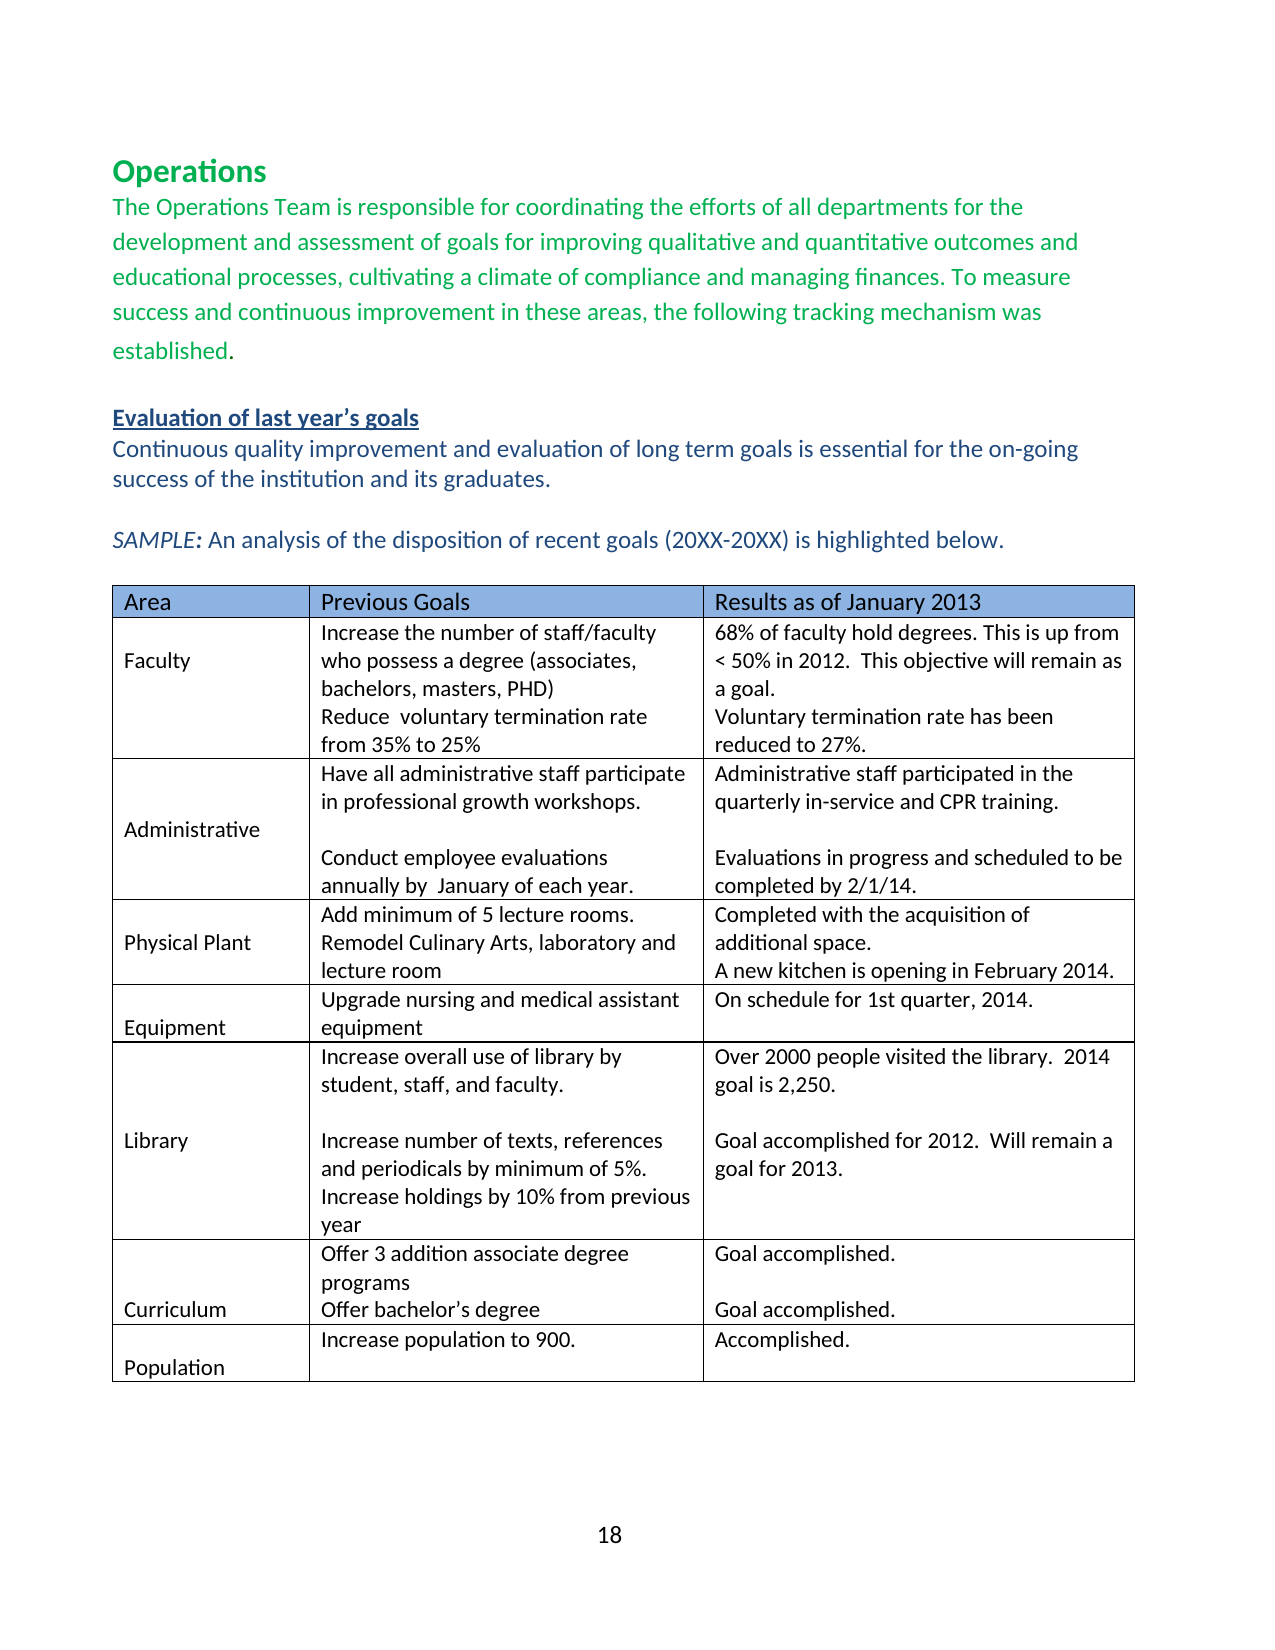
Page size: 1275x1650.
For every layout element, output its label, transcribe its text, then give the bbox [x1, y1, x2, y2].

table_cell Increase population to 900. [310, 1325, 703, 1381]
table_cell Increase the number of staff/faculty who possess a degree (associates, bachelors, masters, PHD) Reduce voluntary termination rate from 35% to 25% [310, 618, 703, 758]
table_cell On schedule for 1st quarter, 2014. [704, 985, 1134, 1041]
subtitle Operations [112, 150, 1106, 191]
text Evaluation of last year’s goals [112, 402, 1106, 433]
table_cell Faculty [113, 618, 309, 758]
table_cell Offer 3 addition associate degree programs Offer bachelor’s degree [310, 1240, 703, 1324]
table_cell Administrative staff participated in the quarterly in-service and CPR training. Evaluations in progress and scheduled to be completed by 2/1/14. [704, 759, 1134, 899]
table_cell Library [113, 1043, 309, 1238]
table_cell Add minimum of 5 lecture rooms. Remodel Culinary Arts, laboratory and lecture room [310, 900, 703, 984]
table_header Previous Goals [310, 586, 703, 617]
table_cell Have all administrative staff participate in professional growth workshops. Conduct employee evaluations annually by January of each year. [310, 759, 703, 899]
text Continuous quality improvement and evaluation of long term goals is essential for the on-going success of the institution and its graduates. [112, 433, 1106, 494]
table_cell Completed with the acquisition of additional space. A new kitchen is opening in February 2014. [704, 900, 1134, 984]
table_cell Increase overall use of library by student, staff, and faculty. Increase number of texts, references and periodicals by minimum of 5%. Increase holdings by 10% from previous year [310, 1043, 703, 1238]
table_header Results as of January 2013 [704, 586, 1134, 617]
table_cell Curriculum [113, 1240, 309, 1324]
table_cell Administrative [113, 759, 309, 899]
text SAMPLE: An analysis of the disposition of recent goals (20XX-20XX) is highlighted below. [112, 524, 1106, 555]
table_cell Equipment [113, 985, 309, 1041]
table_cell Goal accomplished. Goal accomplished. [704, 1240, 1134, 1324]
table_cell 68% of faculty hold degrees. This is up from < 50% in 2012. This objective will remain as a goal. Voluntary termination rate has been reduced to 27%. [704, 618, 1134, 758]
table_header Area [113, 586, 309, 617]
text The Operations Team is responsible for coordinating the efforts of all departments for the development and assessment of goals for improving qualitative and quantitative outcomes and educational processes, cultivating a climate of compliance and managing finances. To measure success and continuous improvement in these areas, the following tracking mechanism was established. [112, 191, 1106, 366]
table_cell Population [113, 1325, 309, 1381]
table_cell Over 2000 people visited the library. 2014 goal is 2,250. Goal accomplished for 2012. Will remain a goal for 2013. [704, 1043, 1134, 1238]
table_cell Accomplished. [704, 1325, 1134, 1381]
table_cell Physical Plant [113, 900, 309, 984]
table_cell Upgrade nursing and medical assistant equipment [310, 985, 703, 1041]
